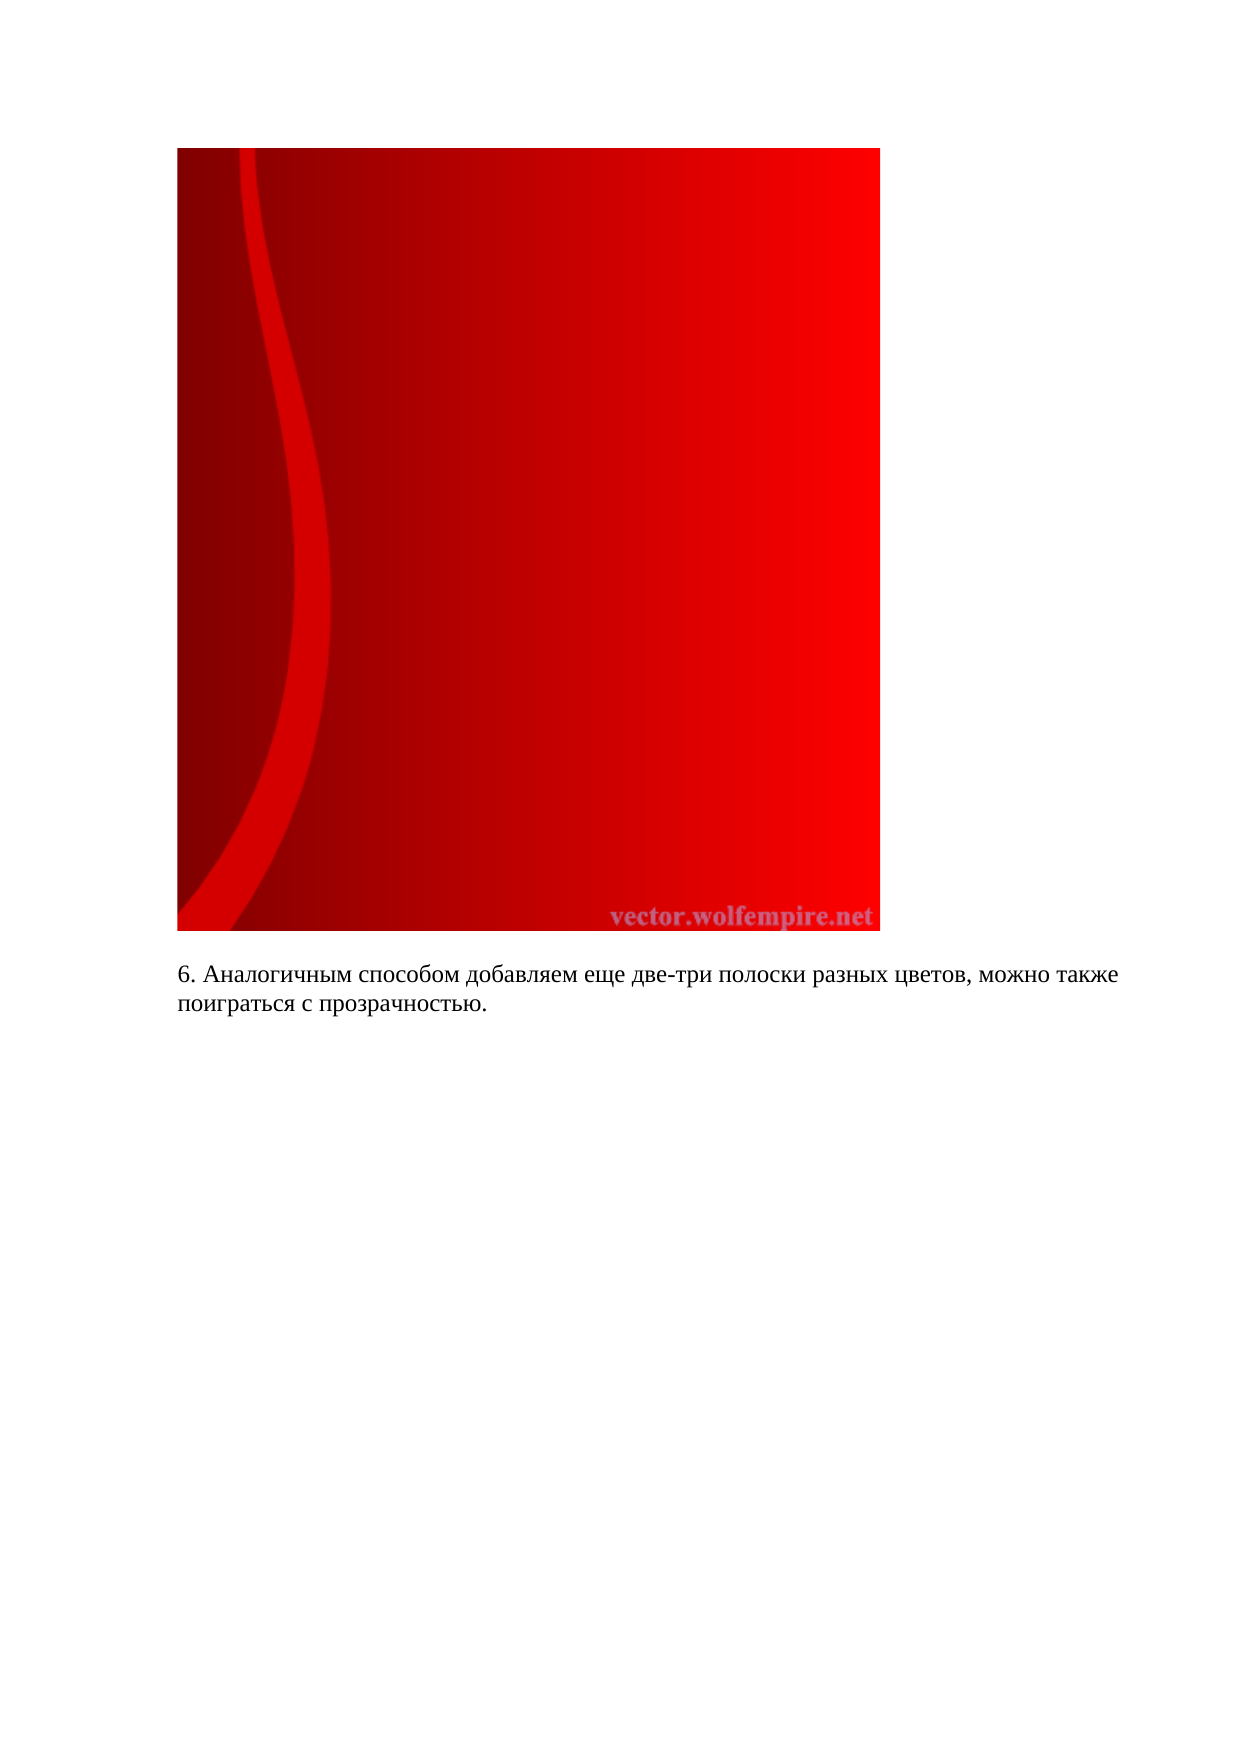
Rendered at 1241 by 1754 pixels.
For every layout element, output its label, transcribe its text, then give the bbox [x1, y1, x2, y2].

picture [177, 148, 881, 931]
table_cell 1. Первым делом рисуем прямоугольник по размеру нашей открытки и заливаем линейным градиентом от темно-красного к красному. 2. Выбираем инструмент "Рисовать кривые Безье и прямые линии", выбираем режим "Кривая Спиро", форма - нет. Рисуем волнистую линию (для того, чтобы все узлы контура получились сглаженными, используйте щелчок+смещение курсора в месте узла). 3. Дублируем линию и располагаем рядом так, чтобы обе линии образовывали извилистую полосу. Можно подредактировать расположение узлов, чтобы толщина полосы была разной. 4. Выделяем обе линии, оконтуриваем (Ctrl+Shift+C) и объединяем в один контур (Ctrl+K). У нас получился контур, состоящий из двух субконтуров. В режиме правки контуров выделяем поочередно верхние и нижние конечные узлы и соединяем их новым сегментом. 5. Убираем обводку, заливаем получившуюся полоску красным цветом. Для того, чтобы убрать концы полоски, выходящие за пределы открытки, можно поступить так: продублировать фон открытки, выделить его и полоску, и выполнить Контур=>Пересечение (Ctrl+*). 6. Аналогичным способом добавляем еще две-три полоски разных цветов, можно также поиграться с прозрачностью. 7. Поверх полосок рисуем еще одну линию, задаем ей более толстую обводку белого или светло-красного цвета. 8. Переходим к рисованию сердечек. Включаем отображение сетки для того, чтобы сердечко было симметричным (Вид=>Сетка или Shift+3). Проверяем, чтобы было включено прилипание к сетке, и рисуем круг с зажатой клавишей Ctrl. Оконтуриваем его (Ctrl+Shift+C). У нас получилось 4 узла на контуре. 9. Делаем верхний и нижний узел острыми, а затем тянем вниз и верхний, и нижний узел. Изменяем положение рычагов узлов так, чтобы получилось сердечко. 10. Дублируем сердечко, красим его в белый или светло-красный цвет, опускаем под исходное сердечко и вытягиваем контур - Ctrl+). Заливаем сердечко на переднем плане радиальным градиентом от красного к темно-красному, перемещаем центр градиента к верху сердечка. Группируем оба сердечка. 11. Копируем сердечко, меняем размер, расположение и украшаем нашу открытку. 12. Можно было бы и остановиться, но мы украсим открыточку еще немного - добавим блеска. Рисуем шестиконечную звезду - это будет первый блик. Копируем ее, вставляем где-нибудь рядом, затем дублируем. Продублированную звездочку вращаем с зажатой клавишей Ctrl и немного уменьшаем с зажатыми Ctrl+Shift. Группируем - второй блик готов. 13. Украшаем бликами разных размеров сердечки. Вот открытка и готова! Добавляем текст и дарим любимым! [176, 118, 1159, 1047]
